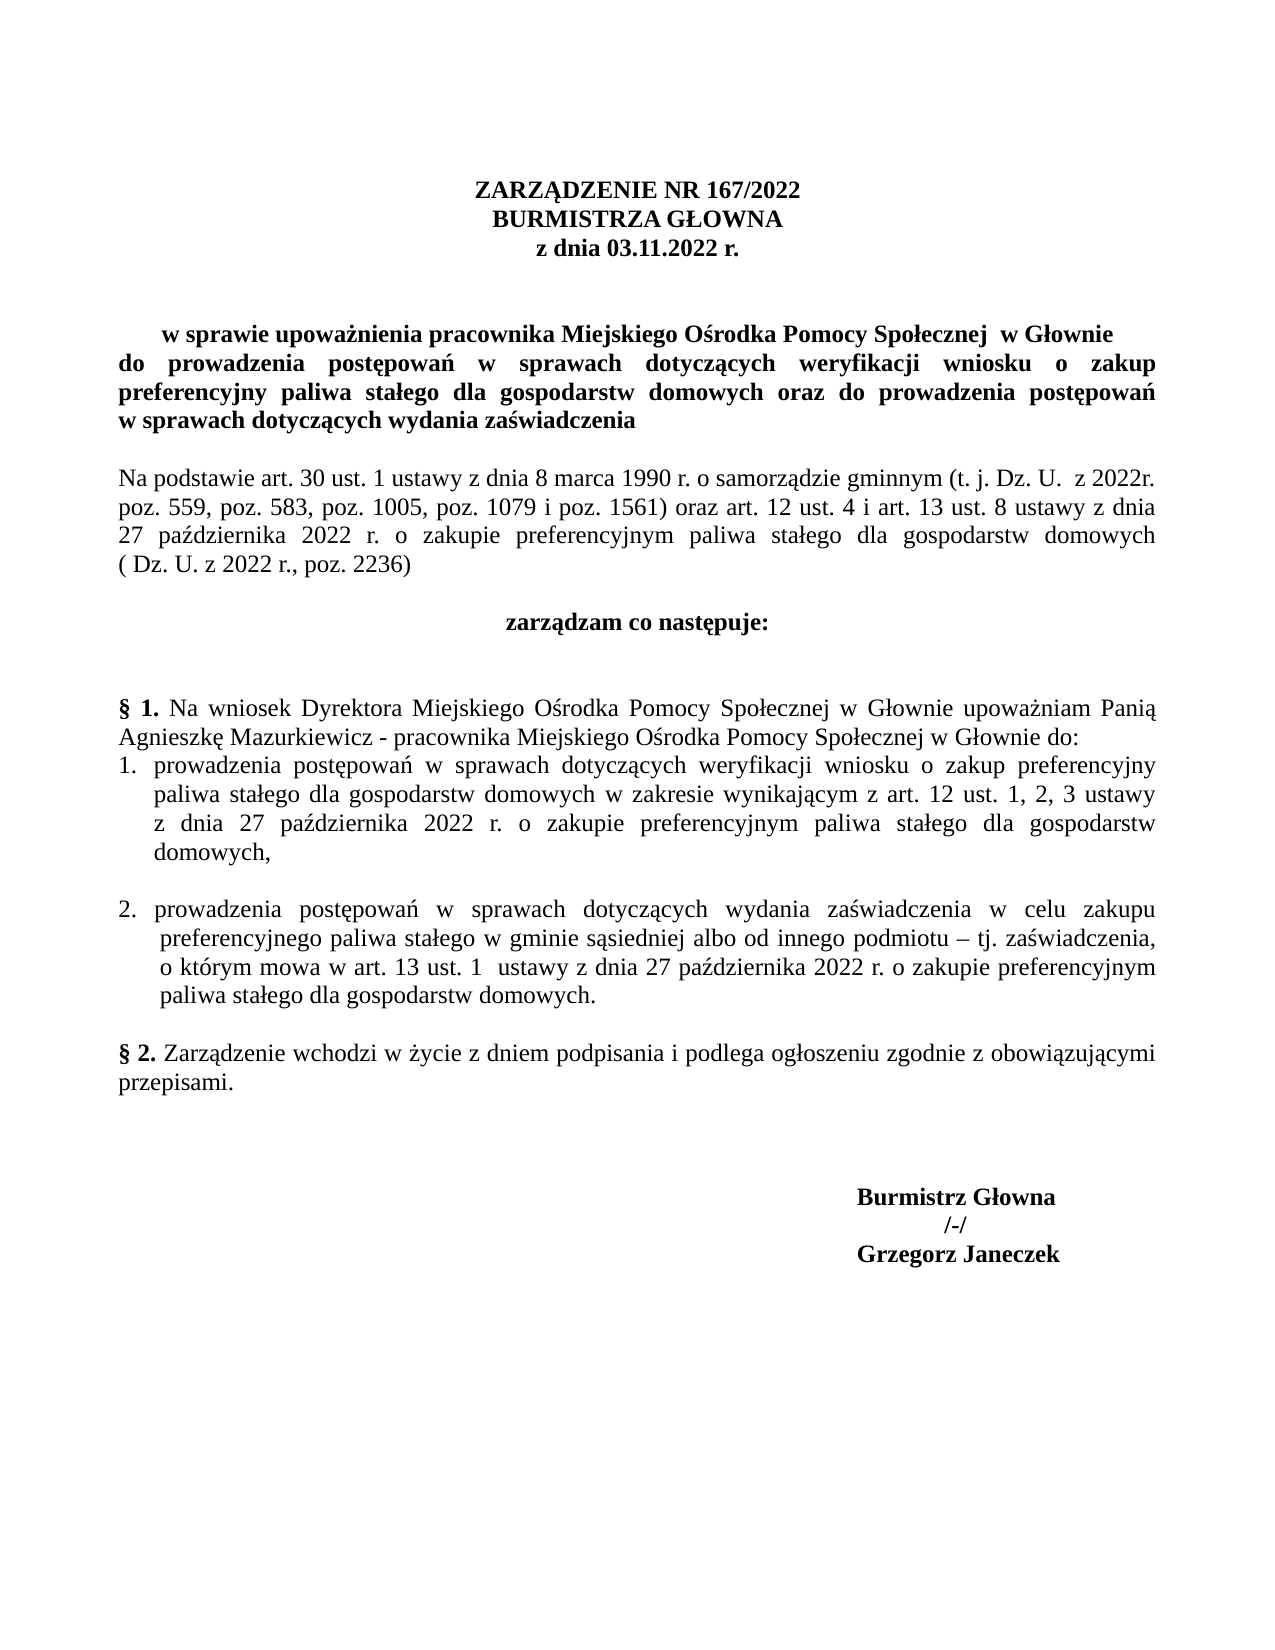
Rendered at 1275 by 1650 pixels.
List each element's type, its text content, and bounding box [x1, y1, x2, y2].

text BURMISTRZA GŁOWNA [118, 204, 1157, 233]
text do prowadzenia postępowań w sprawach dotyczących weryfikacji wniosku o zakup preferencyjny paliwa stałego dla gospodarstw domowych oraz do prowadzenia postępowań w sprawach dotyczących wydania zaświadczenia [118, 348, 1157, 434]
text /-/ [857, 1211, 1157, 1239]
list prowadzenia postępowań w sprawach dotyczących weryfikacji wniosku o zakup preferencyjny paliwa stałego dla gospodarstw domowych w zakresie wynikającym z art. 12 ust. 1, 2, 3 ustawy z dnia 27 października 2022 r. o zakupie preferencyjnym paliwa stałego dla gospodarstw domowych, [118, 751, 1157, 866]
text 2. prowadzenia postępowań w sprawach dotyczących wydania zaświadczenia w celu zakupu preferencyjnego paliwa stałego w gminie sąsiedniej albo od innego podmiotu – tj. zaświadczenia, o którym mowa w art. 13 ust. 1 ustawy z dnia 27 października 2022 r. o zakupie preferencyjnym paliwa stałego dla gospodarstw domowych. [118, 894, 1157, 1009]
text § 1. Na wniosek Dyrektora Miejskiego Ośrodka Pomocy Społecznej w Głownie upoważniam Panią Agnieszkę Mazurkiewicz - pracownika Miejskiego Ośrodka Pomocy Społecznej w Głownie do: [118, 693, 1157, 751]
text ZARZĄDZENIE NR 167/2022 [118, 176, 1157, 204]
text Burmistrz Głowna [857, 1182, 1157, 1211]
text w sprawie upoważnienia pracownika Miejskiego Ośrodka Pomocy Społecznej w Głownie [118, 319, 1157, 348]
text Grzegorz Janeczek [857, 1239, 1157, 1268]
text Na podstawie art. 30 ust. 1 ustawy z dnia 8 marca 1990 r. o samorządzie gminnym (t. j. Dz. U. z 2022r. poz. 559, poz. 583, poz. 1005, poz. 1079 i poz. 1561) oraz art. 12 ust. 4 i art. 13 ust. 8 ustawy z dnia 27 października 2022 r. o zakupie preferencyjnym paliwa stałego dla gospodarstw domowych ( Dz. U. z 2022 r., poz. 2236) [118, 463, 1157, 578]
text § 2. Zarządzenie wchodzi w życie z dniem podpisania i podlega ogłoszeniu zgodnie z obowiązującymi przepisami. [118, 1038, 1157, 1096]
text zarządzam co następuje: [118, 607, 1157, 636]
text z dnia 03.11.2022 r. [118, 233, 1157, 262]
